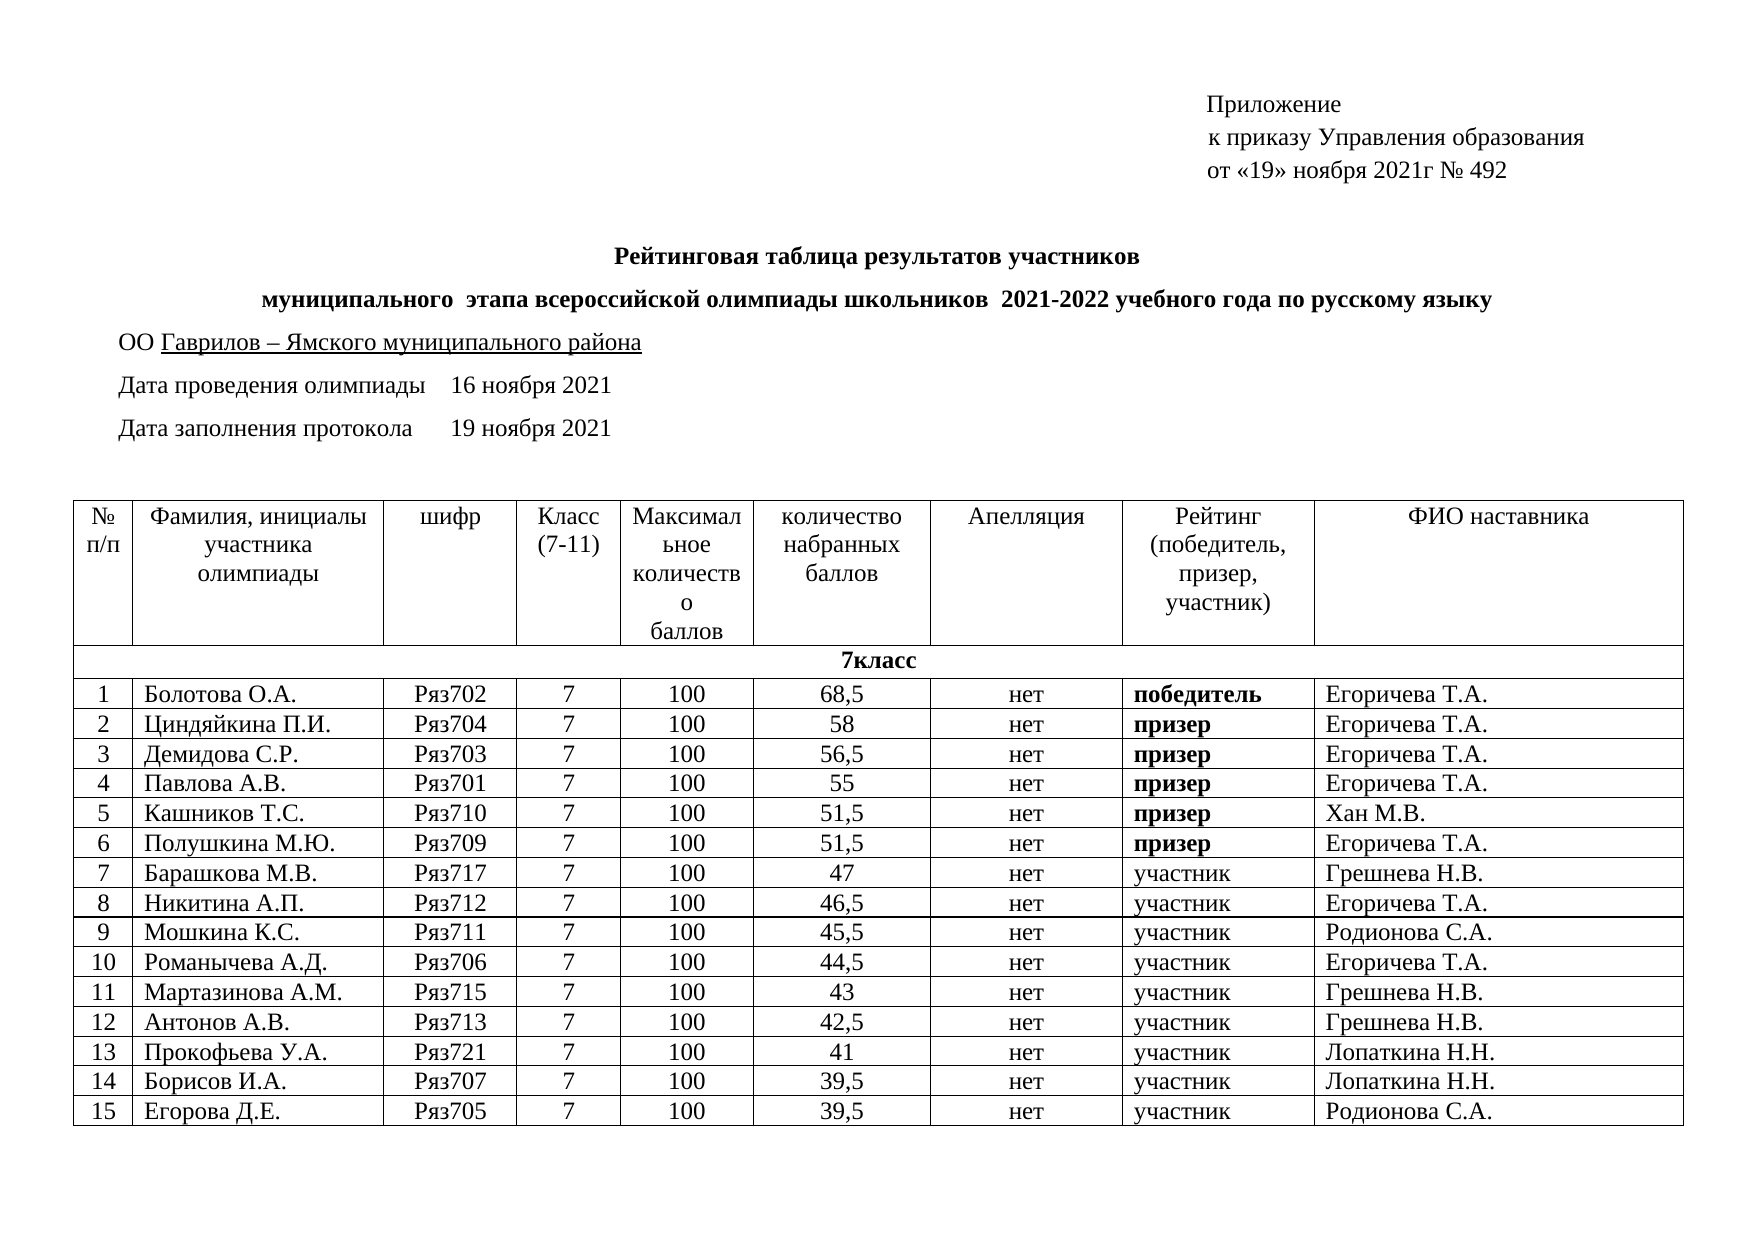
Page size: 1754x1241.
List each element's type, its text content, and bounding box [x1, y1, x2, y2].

table_cell 44,5 [754, 947, 930, 976]
table_cell Полушкина М.Ю. [133, 828, 383, 857]
table_cell Ряз712 [384, 888, 516, 916]
table_cell 41 [754, 1037, 930, 1065]
table_cell Болотова О.А. [133, 679, 383, 708]
table_cell нет [931, 1007, 1122, 1036]
table_cell Прокофьева У.А. [133, 1037, 383, 1065]
table_cell нет [931, 918, 1122, 946]
text Дата проведения олимпиады 16 ноября 2021 [118, 370, 1636, 399]
table_cell Романычева А.Д. [133, 947, 383, 976]
table_header ФИО наставника [1315, 501, 1683, 644]
table_cell 56,5 [754, 739, 930, 767]
table_cell Егоричева Т.А. [1315, 709, 1683, 738]
table_cell 100 [621, 1066, 753, 1095]
table_cell 7 [517, 977, 620, 1006]
table_cell 12 [74, 1007, 132, 1036]
table_cell 55 [754, 769, 930, 797]
table_cell 7 [517, 918, 620, 946]
table_cell Ряз701 [384, 769, 516, 797]
table_cell Ряз721 [384, 1037, 516, 1065]
table_cell нет [931, 709, 1122, 738]
table_cell 15 [74, 1096, 132, 1125]
table_cell 7 [517, 858, 620, 887]
table_cell 7 [74, 858, 132, 887]
table_cell 100 [621, 828, 753, 857]
table_cell 6 [74, 828, 132, 857]
table_cell 7 [517, 1007, 620, 1036]
table_cell Ряз713 [384, 1007, 516, 1036]
table_cell 100 [621, 679, 753, 708]
table_cell 39,5 [754, 1066, 930, 1095]
table_header № п/п [74, 501, 132, 644]
table_cell нет [931, 739, 1122, 767]
table_cell Ряз702 [384, 679, 516, 708]
table_cell 11 [74, 977, 132, 1006]
table_cell Родионова С.А. [1315, 918, 1683, 946]
text Приложение [118, 89, 1636, 117]
table_cell 100 [621, 918, 753, 946]
table_cell 51,5 [754, 798, 930, 827]
table_cell 5 [74, 798, 132, 827]
table_cell 100 [621, 1037, 753, 1065]
table_cell 14 [74, 1066, 132, 1095]
table_cell нет [931, 828, 1122, 857]
table_header Фамилия, инициалы участника олимпиады [133, 501, 383, 644]
table_cell Мартазинова А.М. [133, 977, 383, 1006]
table_cell нет [931, 947, 1122, 976]
table_cell 4 [74, 769, 132, 797]
table_cell Мошкина К.С. [133, 918, 383, 946]
table_cell 100 [621, 977, 753, 1006]
table_cell 43 [754, 977, 930, 1006]
table_cell 100 [621, 1096, 753, 1125]
table_cell Ряз706 [384, 947, 516, 976]
table_cell Барашкова М.В. [133, 858, 383, 887]
text к приказу Управления образования [1077, 122, 1636, 150]
table_cell участник [1123, 947, 1314, 976]
table_cell призер [1123, 709, 1314, 738]
table_cell нет [931, 1066, 1122, 1095]
table_cell Ряз709 [384, 828, 516, 857]
table_cell Никитина А.П. [133, 888, 383, 916]
table_cell нет [931, 1037, 1122, 1065]
table_cell Егоричева Т.А. [1315, 679, 1683, 708]
table_cell 47 [754, 858, 930, 887]
table_cell Демидова С.Р. [133, 739, 383, 767]
table_cell 7 [517, 709, 620, 738]
table_header шифр [384, 501, 516, 644]
table_cell Егоричева Т.А. [1315, 947, 1683, 976]
table_cell 7 [517, 888, 620, 916]
table_cell Ряз715 [384, 977, 516, 1006]
table_cell 13 [74, 1037, 132, 1065]
table_cell 7 [517, 1037, 620, 1065]
table_cell Ряз703 [384, 739, 516, 767]
table_cell 100 [621, 798, 753, 827]
table_header Максимальное количество баллов [621, 501, 753, 644]
table_cell Павлова А.В. [133, 769, 383, 797]
table_cell 100 [621, 709, 753, 738]
table_cell нет [931, 977, 1122, 1006]
table_cell 2 [74, 709, 132, 738]
table_cell нет [931, 1096, 1122, 1125]
table_cell Антонов А.В. [133, 1007, 383, 1036]
table_cell Егоричева Т.А. [1315, 739, 1683, 767]
table_cell 7 [517, 1096, 620, 1125]
table_cell Ряз704 [384, 709, 516, 738]
text Дата заполнения протокола 19 ноября 2021 [118, 413, 1636, 442]
table_cell 7 [517, 947, 620, 976]
table_cell призер [1123, 739, 1314, 767]
table_cell 3 [74, 739, 132, 767]
table_cell Егоричева Т.А. [1315, 828, 1683, 857]
table_cell 7 [517, 769, 620, 797]
table_cell Хан М.В. [1315, 798, 1683, 827]
table_header Класс (7-11) [517, 501, 620, 644]
table_cell Ряз711 [384, 918, 516, 946]
table_cell участник [1123, 918, 1314, 946]
table_cell победитель [1123, 679, 1314, 708]
text Рейтинговая таблица результатов участников [118, 241, 1636, 270]
table_cell Циндяйкина П.И. [133, 709, 383, 738]
table_cell 7 [517, 739, 620, 767]
table_cell Грешнева Н.В. [1315, 858, 1683, 887]
table_cell 7 [517, 679, 620, 708]
table_cell призер [1123, 798, 1314, 827]
table_cell участник [1123, 858, 1314, 887]
table_cell участник [1123, 1096, 1314, 1125]
table_cell 7 [517, 828, 620, 857]
table_cell Грешнева Н.В. [1315, 1007, 1683, 1036]
table_cell 100 [621, 858, 753, 887]
table_cell нет [931, 888, 1122, 916]
table_cell участник [1123, 888, 1314, 916]
table_cell участник [1123, 1037, 1314, 1065]
table_cell Егоричева Т.А. [1315, 888, 1683, 916]
table_cell нет [931, 679, 1122, 708]
table_cell 46,5 [754, 888, 930, 916]
table_cell 7 [517, 798, 620, 827]
table_cell нет [931, 798, 1122, 827]
table_cell 100 [621, 947, 753, 976]
table_header количество набранных баллов [754, 501, 930, 644]
table_cell 1 [74, 679, 132, 708]
table_header Рейтинг (победитель, призер, участник) [1123, 501, 1314, 644]
table_cell 100 [621, 1007, 753, 1036]
table_cell Егорова Д.Е. [133, 1096, 383, 1125]
table_cell участник [1123, 977, 1314, 1006]
table_cell участник [1123, 1007, 1314, 1036]
text ОО Гаврилов – Ямского муниципального района [118, 327, 1636, 356]
table_cell Ряз705 [384, 1096, 516, 1125]
table_cell 9 [74, 918, 132, 946]
table_cell нет [931, 769, 1122, 797]
table_cell 10 [74, 947, 132, 976]
table_cell 42,5 [754, 1007, 930, 1036]
table_cell Кашников Т.С. [133, 798, 383, 827]
table_header Апелляция [931, 501, 1122, 644]
table_cell призер [1123, 828, 1314, 857]
table_cell участник [1123, 1066, 1314, 1095]
table_cell 58 [754, 709, 930, 738]
table_cell Лопаткина Н.Н. [1315, 1066, 1683, 1095]
table_cell 39,5 [754, 1096, 930, 1125]
table_cell 51,5 [754, 828, 930, 857]
table_cell 7 [517, 1066, 620, 1095]
table_cell Ряз717 [384, 858, 516, 887]
table_cell 8 [74, 888, 132, 916]
table_cell нет [931, 858, 1122, 887]
table_cell 68,5 [754, 679, 930, 708]
table_cell Борисов И.А. [133, 1066, 383, 1095]
table_cell 100 [621, 888, 753, 916]
table_cell Родионова С.А. [1315, 1096, 1683, 1125]
table_cell 100 [621, 739, 753, 767]
table_cell призер [1123, 769, 1314, 797]
table_cell 7класс [74, 646, 1683, 678]
text муниципального этапа всероссийской олимпиады школьников 2021-2022 учебного года по русскому языку [118, 284, 1636, 313]
table_cell Лопаткина Н.Н. [1315, 1037, 1683, 1065]
table_cell Егоричева Т.А. [1315, 769, 1683, 797]
table_cell Грешнева Н.В. [1315, 977, 1683, 1006]
table_cell Ряз710 [384, 798, 516, 827]
table_cell 100 [621, 769, 753, 797]
text от «19» ноября 2021г № 492 [1151, 155, 1636, 183]
table_cell 45,5 [754, 918, 930, 946]
table_cell Ряз707 [384, 1066, 516, 1095]
